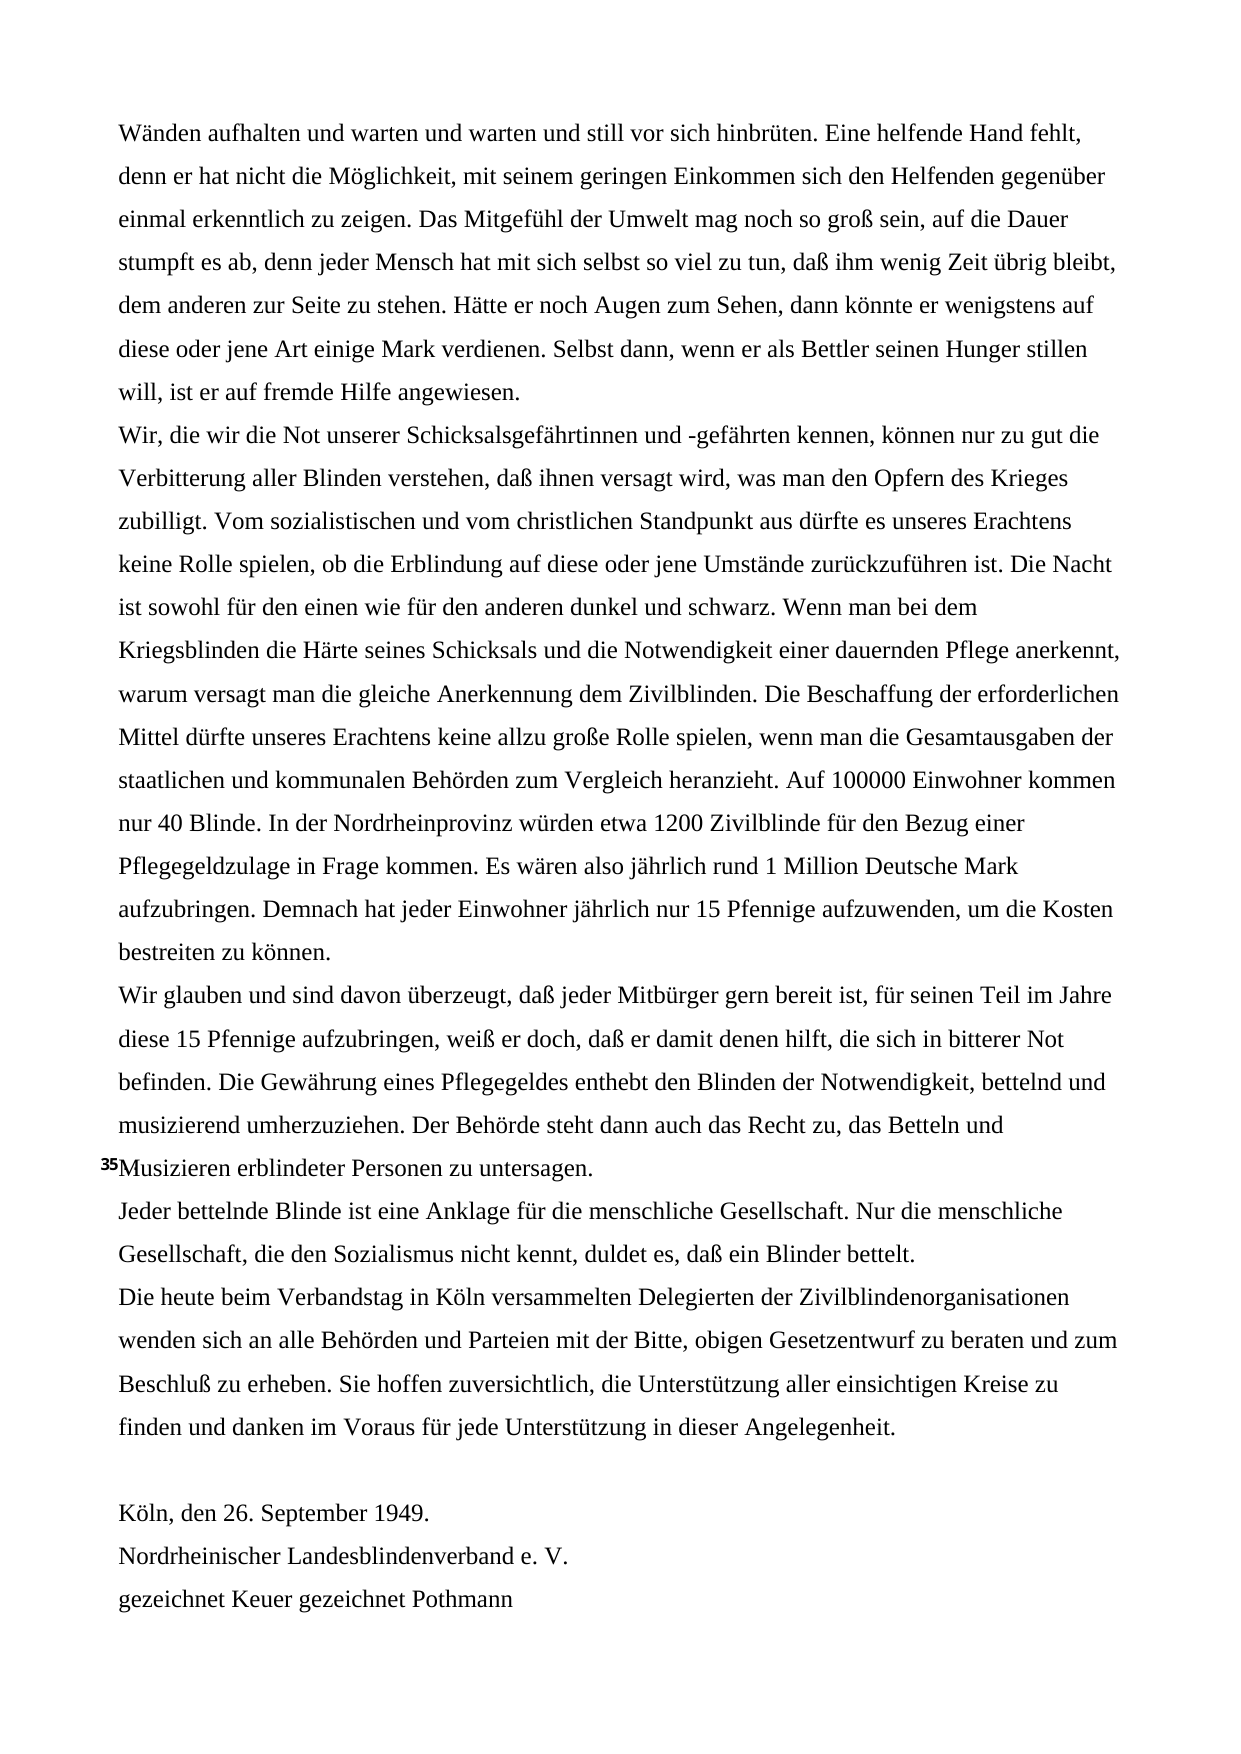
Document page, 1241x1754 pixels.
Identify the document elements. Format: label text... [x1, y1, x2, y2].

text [118, 118, 1122, 406]
text Köln, den 26. September 1949. [118, 1498, 1122, 1527]
text Nordrheinischer Landesblindenverband e. V. [118, 1541, 1122, 1570]
text gezeichnet Keuer gezeichnet Pothmann [118, 1584, 1122, 1613]
text Jeder bettelnde Blinde ist eine Anklage für die menschliche Gesellschaft. Nur die menschliche Gesellschaft, die den Sozialismus nicht kennt, duldet es, daß ein Blinder bettelt. [118, 1196, 1122, 1268]
text Wir, die wir die Not unserer Schicksalsgefährtinnen und -gefährten kennen, können nur zu gut die Verbitterung aller Blinden verstehen, daß ihnen versagt wird, was man den Opfern des Krieges zubilligt. Vom sozialistischen und vom christlichen Standpunkt aus dürfte es unseres Erachtens keine Rolle spielen, ob die Erblindung auf diese oder jene Umstände zurückzuführen ist. Die Nacht ist sowohl für den einen wie für den anderen dunkel und schwarz. Wenn man bei dem Kriegsblinden die Härte seines Schicksals und die Notwendigkeit einer dauernden Pflege anerkennt, warum versagt man die gleiche Anerkennung dem Zivilblinden. Die Beschaffung der erforderlichen Mittel dürfte unseres Erachtens keine allzu große Rolle spielen, wenn man die Gesamtausgaben der staatlichen und kommunalen Behörden zum Vergleich heranzieht. Auf 100000 Einwohner kommen nur 40 Blinde. In der Nordrheinprovinz würden etwa 1200 Zivilblinde für den Bezug einer Pflegegeldzulage in Frage kommen. Es wären also jährlich rund 1 Million Deutsche Mark aufzubringen. Demnach hat jeder Einwohner jährlich nur 15 Pfennige aufzuwenden, um die Kosten bestreiten zu können. [118, 420, 1122, 966]
text Die heute beim Verbandstag in Köln versammelten Delegierten der Zivilblindenorganisationen wenden sich an alle Behörden und Parteien mit der Bitte, obigen Gesetzentwurf zu beraten und zum Beschluß zu erheben. Sie hoffen zuversichtlich, die Unterstützung aller einsichtigen Kreise zu finden und danken im Voraus für jede Unterstützung in dieser Angelegenheit. [118, 1282, 1122, 1441]
text Wir glauben und sind davon überzeugt, daß jeder Mitbürger gern bereit ist, für seinen Teil im Jahre diese 15 Pfennige aufzubringen, weiß er doch, daß er damit denen hilft, die sich in bitterer Not befinden. Die Gewährung eines Pflegegeldes enthebt den Blinden der Notwendigkeit, bettelnd und musizierend umherzuziehen. Der Behörde steht dann auch das Recht zu, das Betteln und Musizieren erblindeter Personen zu untersagen. [118, 981, 1122, 1182]
